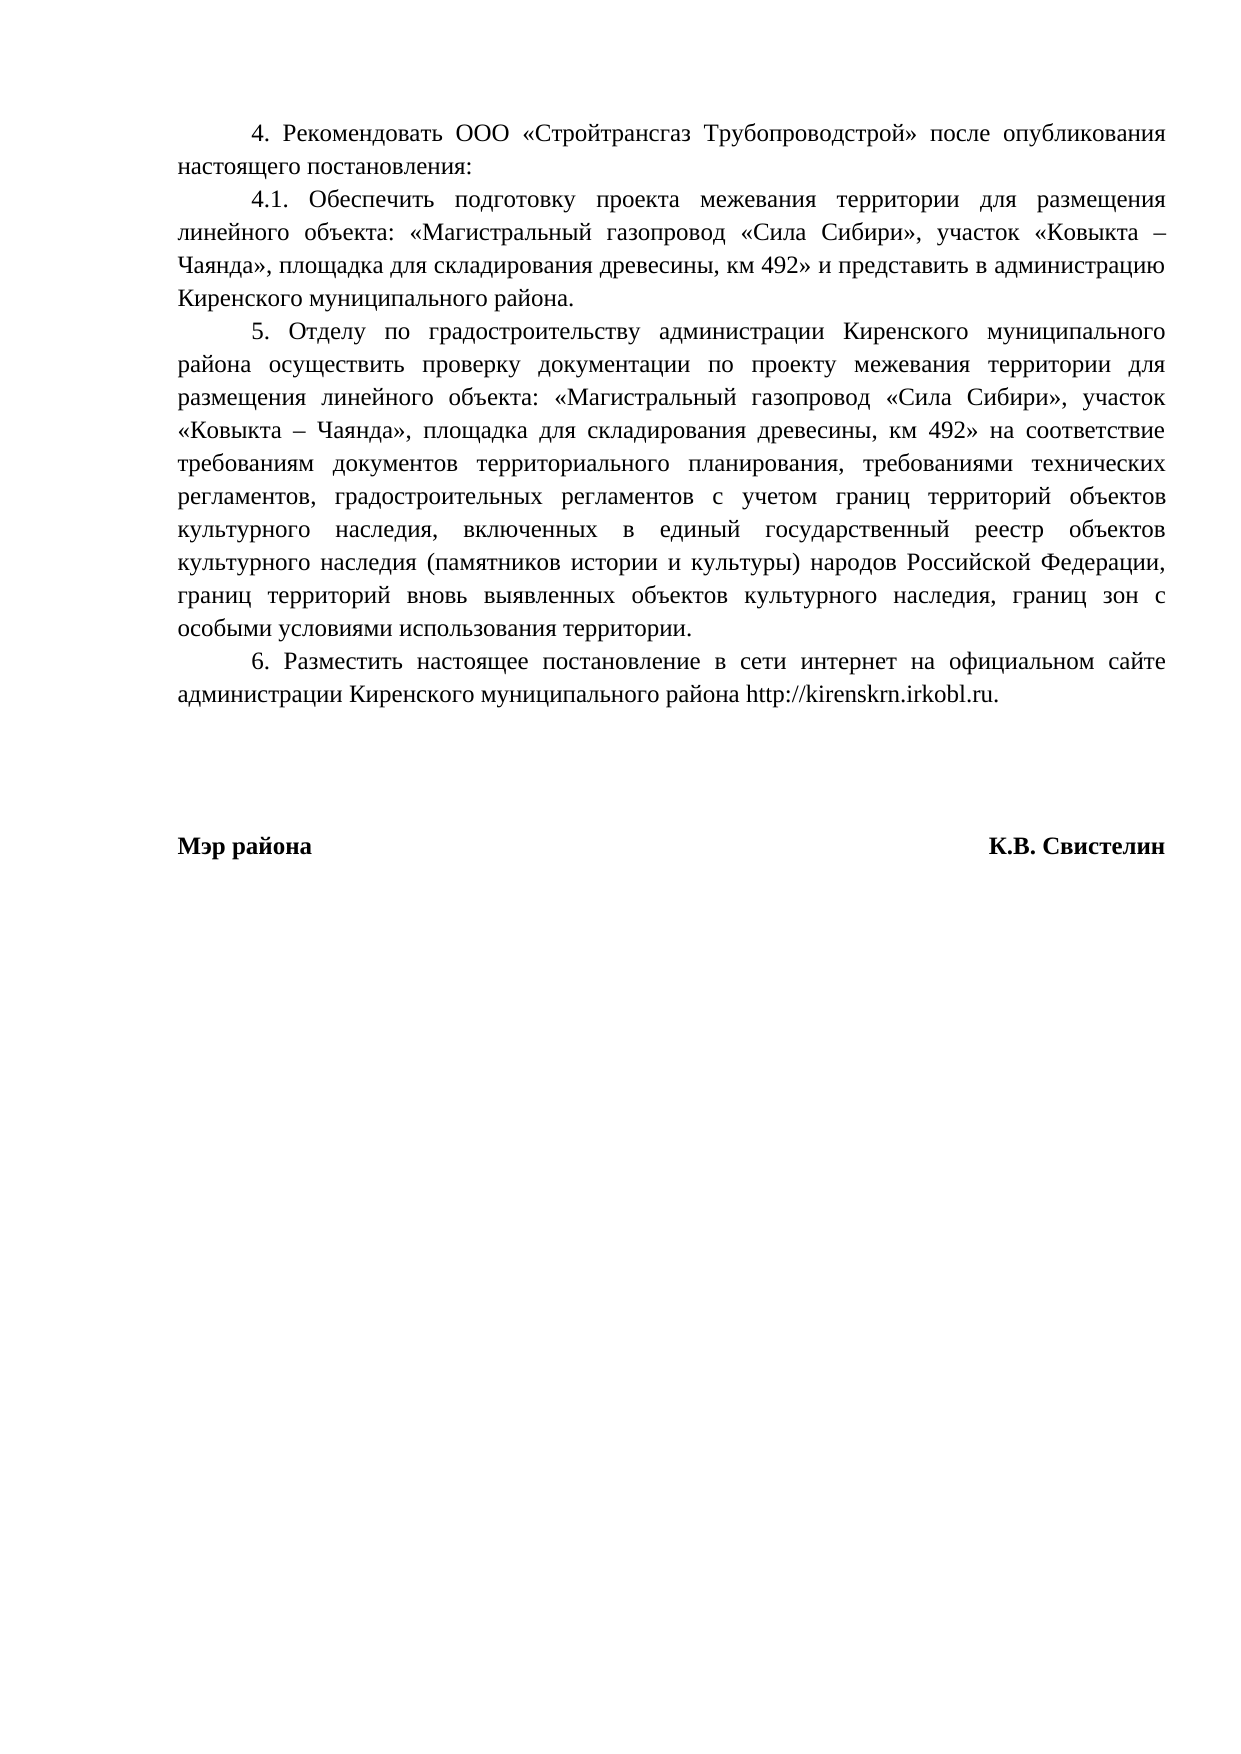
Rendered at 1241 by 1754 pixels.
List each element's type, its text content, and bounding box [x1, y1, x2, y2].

text Мэр района К.В. Свистелин [177, 831, 1167, 860]
text 4. Рекомендовать ООО «Стройтрансгаз Трубопроводстрой» после опубликования настоящего постановления: [177, 118, 1167, 180]
text 4.1. Обеспечить подготовку проекта межевания территории для размещения линейного объекта: «Магистральный газопровод «Сила Сибири», участок «Ковыкта – Чаянда», площадка для складирования древесины, км 492» и представить в администрацию Киренского муниципального района. [177, 184, 1167, 312]
text 5. Отделу по градостроительству администрации Киренского муниципального района осуществить проверку документации по проекту межевания территории для размещения линейного объекта: «Магистральный газопровод «Сила Сибири», участок «Ковыкта – Чаянда», площадка для складирования древесины, км 492» на соответствие требованиям документов территориального планирования, требованиями технических регламентов, градостроительных регламентов с учетом границ территорий объектов культурного наследия, включенных в единый государственный реестр объектов культурного наследия (памятников истории и культуры) народов Российской Федерации, границ территорий вновь выявленных объектов культурного наследия, границ зон с особыми условиями использования территории. [177, 316, 1167, 642]
text 6. Разместить настоящее постановление в сети интернет на официальном сайте администрации Киренского муниципального района http://kirenskrn.irkobl.ru. [177, 646, 1167, 708]
